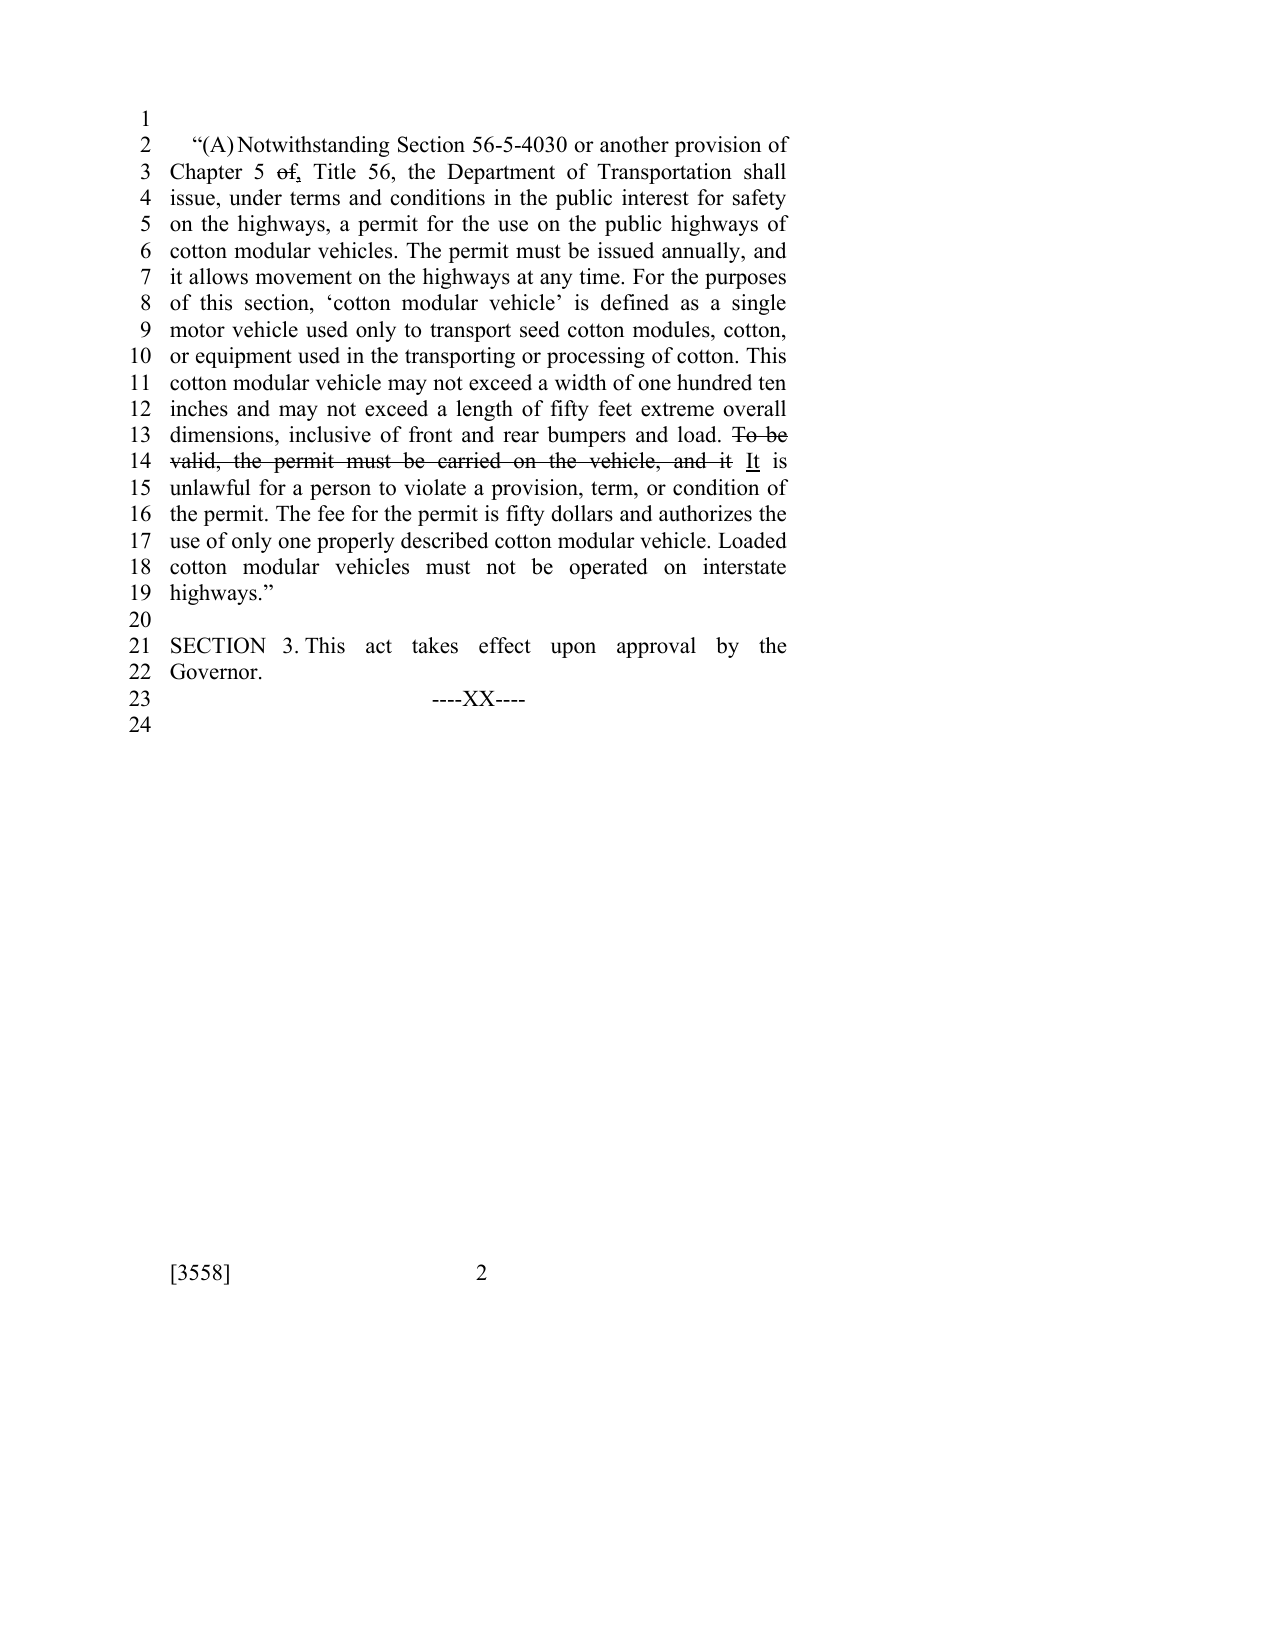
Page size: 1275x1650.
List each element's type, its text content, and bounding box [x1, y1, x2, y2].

text ----XX---- [169, 685, 787, 711]
text SECTION 3. This act takes effect upon approval by the Governor. [169, 632, 787, 685]
text “(A) Notwithstanding Section 56-5-4030 or another provision of Chapter 5 of, Title 56, the Department of Transportation shall issue, under terms and conditions in the public interest for safety on the highways, a permit for the use on the public highways of cotton modular vehicles. The permit must be issued annually, and it allows movement on the highways at any time. For the purposes of this section, ‘cotton modular vehicle’ is defined as a single motor vehicle used only to transport seed cotton modules, cotton, or equipment used in the transporting or processing of cotton. This cotton modular vehicle may not exceed a width of one hundred ten inches and may not exceed a length of fifty feet extreme overall dimensions, inclusive of front and rear bumpers and load. To be valid, the permit must be carried on the vehicle, and it It is unlawful for a person to violate a provision, term, or condition of the permit. The fee for the permit is fifty dollars and authorizes the use of only one properly described cotton modular vehicle. Loaded cotton modular vehicles must not be operated on interstate highways.” [169, 131, 787, 606]
